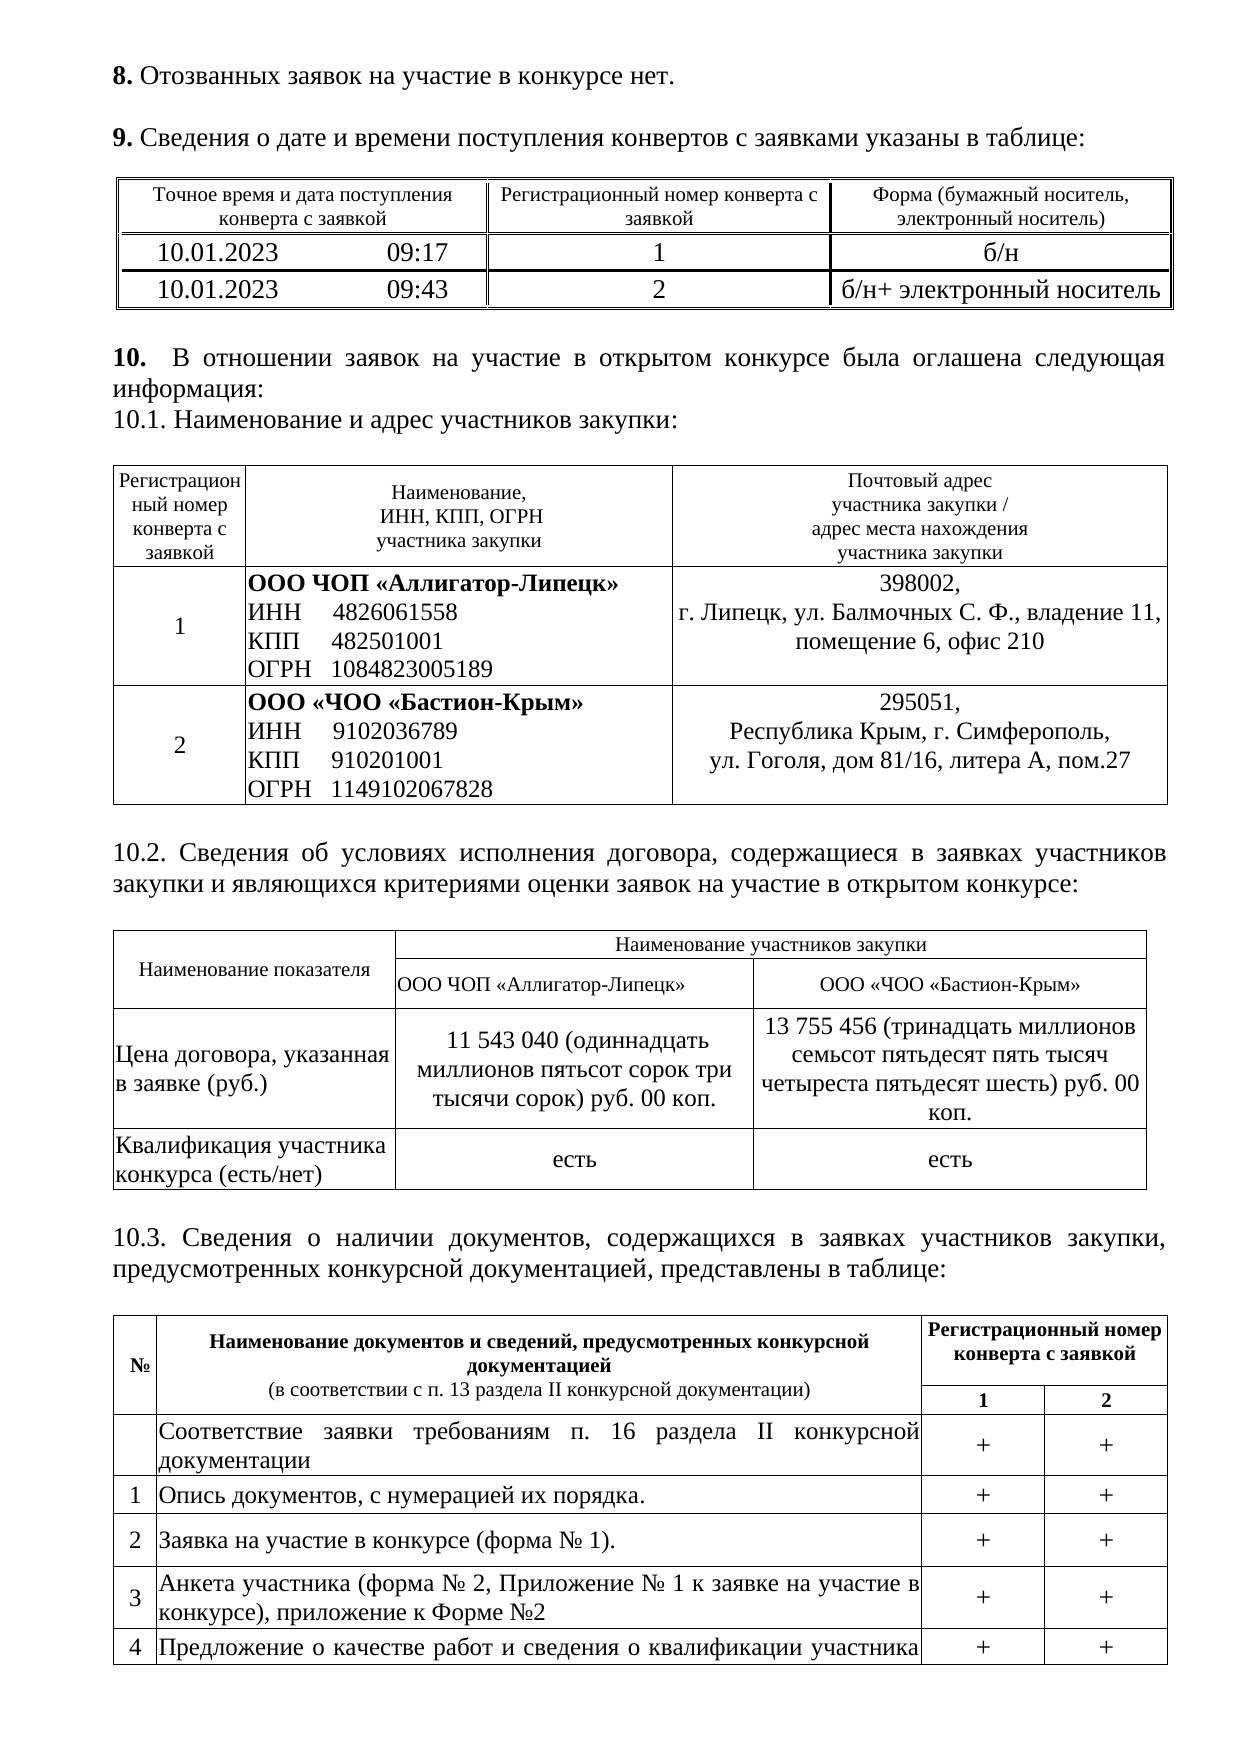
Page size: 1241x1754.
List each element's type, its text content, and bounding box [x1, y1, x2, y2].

table_cell б/н+ электронный носитель [830, 269, 1170, 306]
table_cell Опись документов, с нумерацией их порядка. [157, 1476, 921, 1513]
table_header Регистрационный номер конверта с заявкой [114, 466, 245, 566]
table_header Наименование, ИНН, КПП, ОГРН участника закупки [246, 466, 672, 566]
table_cell б/н [832, 231, 1171, 269]
table_cell Анкета участника (форма № 2, Приложение № 1 к заявке на участие в конкурсе), приложение к Форме №2 [157, 1567, 921, 1627]
table_cell 4 [114, 1629, 156, 1664]
table_cell 10.01.2023 09:17 [119, 231, 486, 269]
table_cell ООО ЧОП «Аллигатор-Липецк» [396, 959, 753, 1008]
table_cell 13 755 456 (тринадцать миллионов семьсот пятьдесят пять тысяч четыреста пятьдесят шесть) руб. 00 коп. [754, 1009, 1146, 1127]
text 10.1. Наименование и адрес участников закупки: [112, 403, 1167, 434]
table_cell 3 [114, 1567, 156, 1627]
text 10. В отношении заявок на участие в открытом конкурсе была оглашена следующая информация: [112, 341, 1167, 403]
table_cell 295051, Республика Крым, г. Симферополь, ул. Гоголя, дом 81/16, литера А, пом.27 [673, 686, 1167, 804]
table_cell 398002, г. Липецк, ул. Балмочных С. Ф., владение 11, помещение 6, офис 210 [673, 567, 1167, 685]
table_cell есть [396, 1129, 753, 1189]
table_header Регистрационный номер конверта с заявкой [922, 1316, 1167, 1385]
table_cell есть [754, 1129, 1146, 1189]
table_header Почтовый адрес участника закупки / адрес места нахождения участника закупки [673, 466, 1167, 566]
table_cell 1 [114, 567, 245, 685]
table_cell + [922, 1567, 1044, 1627]
table_cell + [1045, 1415, 1167, 1475]
table_header Наименование документов и сведений, предусмотренных конкурсной документацией (в соответствии с п. 13 раздела II конкурсной документации) [157, 1316, 921, 1413]
text 9. Сведения о дате и времени поступления конвертов с заявками указаны в таблице: [112, 121, 1167, 153]
table_header Наименование показателя [114, 931, 395, 1008]
table_cell + [1045, 1567, 1167, 1627]
table_cell 10.01.2023 09:43 [119, 269, 488, 306]
table_cell Цена договора, указанная в заявке (руб.) [114, 1009, 395, 1127]
table_cell + [922, 1476, 1044, 1513]
table_cell ООО «ЧОО «Бастион-Крым» ИНН 9102036789 КПП 910201001 ОГРН 1149102067828 [246, 686, 672, 804]
text 10.2. Сведения об условиях исполнения договора, содержащиеся в заявках участников закупки и являющихся критериями оценки заявок на участие в открытом конкурсе: [112, 836, 1167, 898]
text 10.3. Сведения о наличии документов, содержащихся в заявках участников закупки, предусмотренных конкурсной документацией, представлены в таблице: [112, 1221, 1167, 1283]
table_header Точное время и дата поступления конверта с заявкой [119, 180, 488, 231]
table_cell ООО «ЧОО «Бастион-Крым» [754, 959, 1146, 1008]
table_cell 1 [922, 1386, 1044, 1413]
table_cell + [922, 1629, 1044, 1664]
table_cell Соответствие заявки требованиям п. 16 раздела II конкурсной документации [157, 1415, 921, 1475]
table_cell + [922, 1514, 1044, 1566]
table_header Наименование участников закупки [396, 931, 1146, 958]
table_header № [114, 1316, 156, 1413]
table_cell + [1045, 1629, 1167, 1664]
table_cell 2 [114, 1514, 156, 1566]
table_cell + [1045, 1476, 1167, 1513]
table_cell + [1045, 1514, 1167, 1566]
table_cell 1 [114, 1476, 156, 1513]
text 8. Отозванных заявок на участие в конкурсе нет. [112, 59, 1167, 90]
table_header Регистрационный номер конверта с заявкой [488, 180, 830, 231]
table_cell + [922, 1415, 1044, 1475]
table_cell 2 [114, 686, 245, 804]
table_cell [114, 1415, 156, 1475]
table_header Форма (бумажный носитель, электронный носитель) [830, 180, 1170, 231]
table_cell 2 [1045, 1386, 1167, 1413]
table_cell Заявка на участие в конкурсе (форма № 1). [157, 1514, 921, 1566]
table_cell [157, 1629, 921, 1664]
table_cell ООО ЧОП «Аллигатор-Липецк» ИНН 4826061558 КПП 482501001 ОГРН 1084823005189 [246, 567, 672, 685]
table_cell Квалификация участника конкурса (есть/нет) [114, 1129, 395, 1189]
table_cell 1 [489, 235, 829, 269]
table_cell 11 543 040 (одиннадцать миллионов пятьсот сорок три тысячи сорок) руб. 00 коп. [396, 1009, 753, 1127]
table_cell 2 [488, 272, 830, 306]
